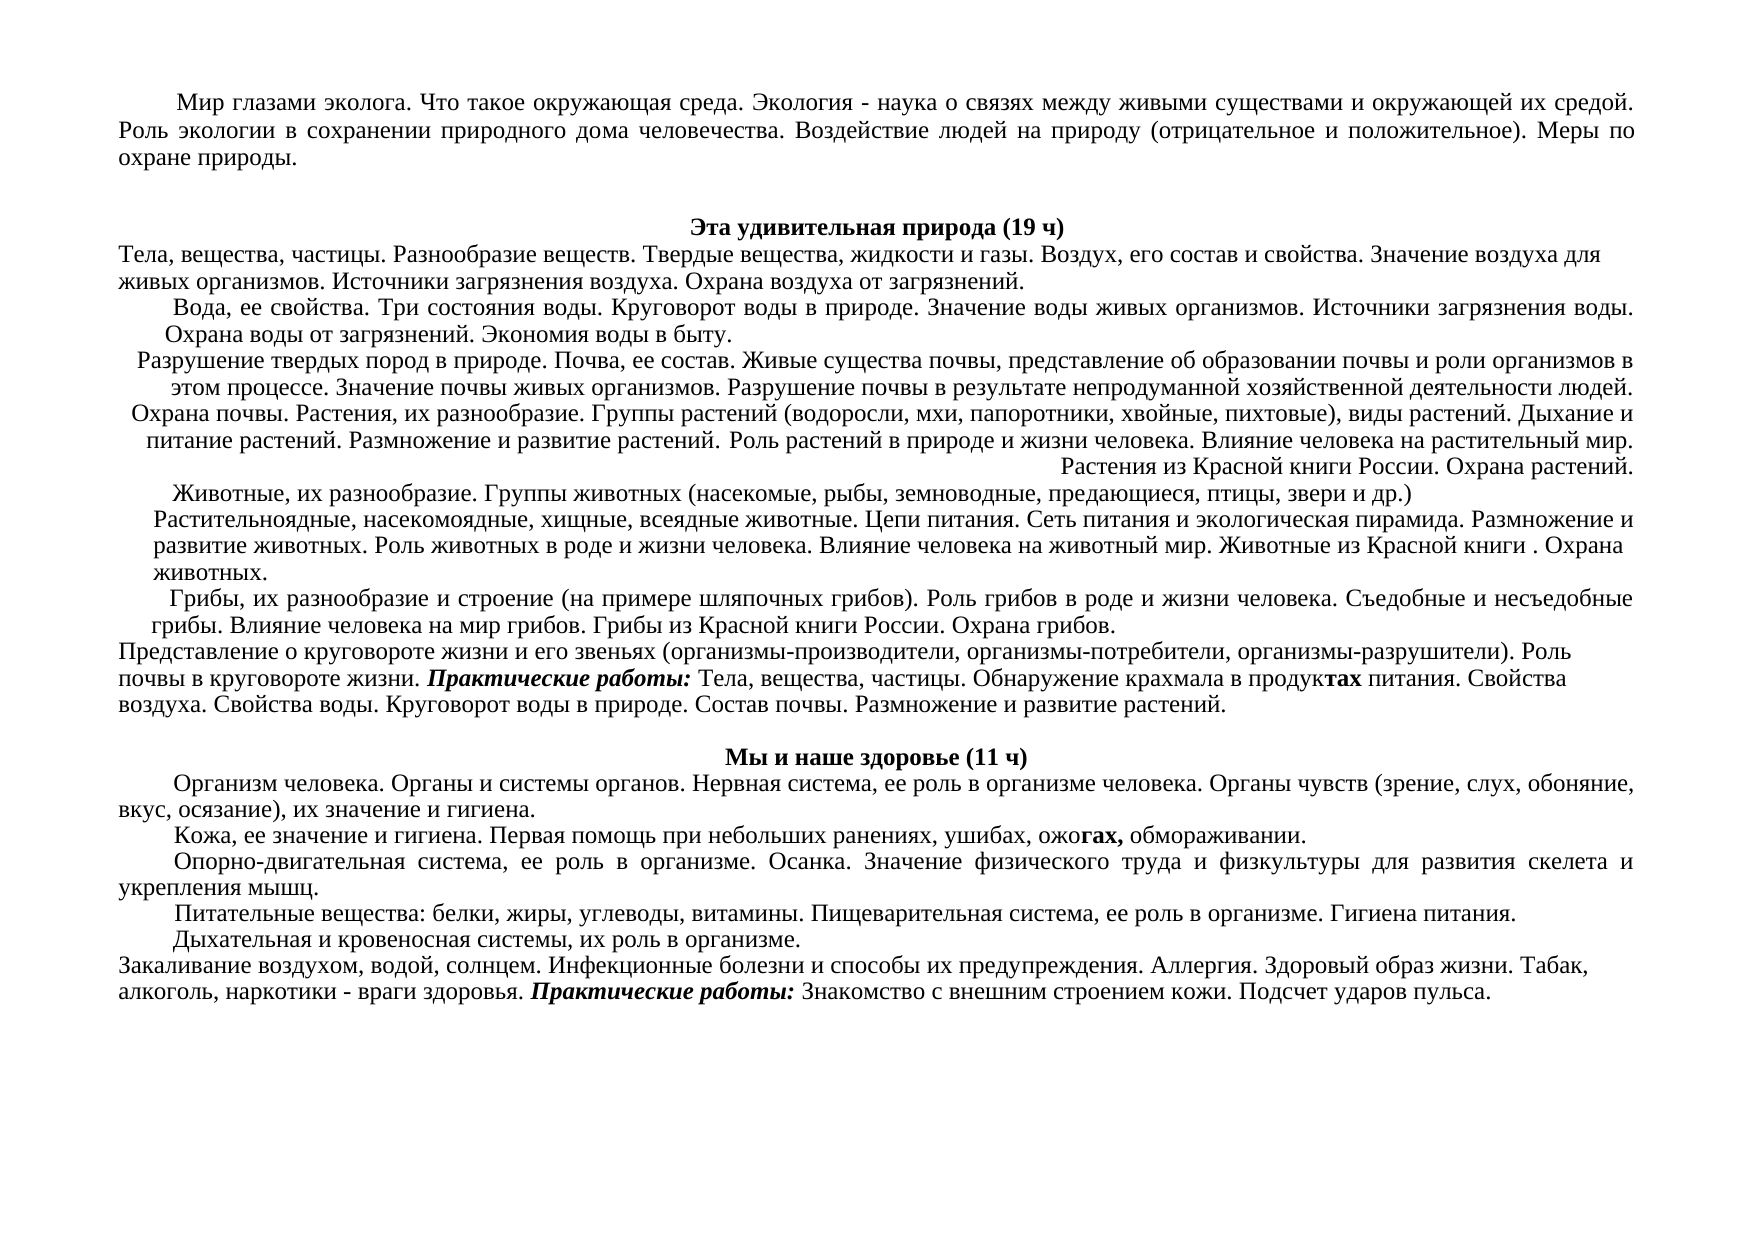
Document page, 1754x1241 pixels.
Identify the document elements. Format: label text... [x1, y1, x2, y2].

text Закаливание воздухом, водой, солнцем. Инфекционные болезни и способы их предупреждения. Аллергия. Здоровый образ жизни. Табак, алкоголь, наркотики - враги здоровья. Практические работы: Знакомство с внешним строением кожи. Подсчет ударов пульса. [118, 953, 1636, 1005]
text Представление о круговороте жизни и его звеньях (организмы-производители, организмы-потребители, организмы-разрушители). Роль почвы в круговороте жизни. Практические работы: Тела, вещества, частицы. Обнаружение крахмала в продуктах питания. Свойства воздуха. Свойства воды. Круговорот воды в природе. Состав почвы. Размножение и развитие растений. [118, 638, 1636, 718]
text Животные, их разнообразие. Группы животных (насекомые, рыбы, земноводные, предающиеся, птицы, звери и др.) [158, 480, 1636, 506]
text Растительноядные, насекомоядные, хищные, всеядные животные. Цепи питания. Сеть питания и экологическая пирамида. Размножение и развитие животных. Роль животных в роде и жизни человека. Влияние человека на животный мир. Животные из Красной книги . Охрана животных. [153, 506, 1636, 586]
text Эта удивительная природа (19 ч) [118, 214, 1636, 241]
text Мир глазами эколога. Что такое окружающая среда. Экология - наука о связях между живыми существами и окружающей их средой. Роль экологии в сохранении природного дома человечества. Воздействие людей на природу (отрицательное и положительное). Меры по охране природы. [118, 89, 1636, 171]
text Разрушение твердых пород в природе. Почва, ее состав. Живые существа почвы, представление об образовании почвы и роли организмов в этом процессе. Значение почвы живых организмов. Разрушение почвы в результате непродуманной хозяйственной деятельности людей. Охрана почвы. Растения, их разнообразие. Группы растений (водоросли, мхи, папоротники, хвойные, пихтовые), виды растений. Дыхание и питание растений. Размножение и развитие растений. Роль растений в природе и жизни человека. Влияние человека на растительный мир. Растения из Красной книги России. Охрана растений. [118, 347, 1634, 480]
text Дыхательная и кровеносная системы, их роль в организме. [173, 927, 1636, 953]
text Опорно-двигательная система, ее роль в организме. Осанка. Значение физического труда и физкультуры для развития скелета и укрепления мышц. [118, 848, 1635, 901]
text Вода, ее свойства. Три состояния воды. Круговорот воды в природе. Значение воды живых организмов. Источники загрязнения воды. Охрана воды от загрязнений. Экономия воды в быту. [164, 294, 1636, 347]
text Грибы, их разнообразие и строение (на примере шляпочных грибов). Роль грибов в роде и жизни человека. Съедобные и несъедобные грибы. Влияние человека на мир грибов. Грибы из Красной книги России. Охрана грибов. [151, 586, 1636, 638]
text Мы и наше здоровье (11 ч) [118, 744, 1634, 770]
text Кожа, ее значение и гигиена. Первая помощь при небольших ранениях, ушибах, ожогах, обмораживании. [118, 822, 1636, 848]
text Питательные вещества: белки, жиры, углеводы, витамины. Пищеварительная система, ее роль в организме. Гигиена питания. [118, 901, 1636, 927]
text Организм человека. Органы и системы органов. Нервная система, ее роль в организме человека. Органы чувств (зрение, слух, обоняние, вкус, осязание), их значение и гигиена. [118, 770, 1636, 822]
text Тела, вещества, частицы. Разнообразие веществ. Твердые вещества, жидкости и газы. Воздух, его состав и свойства. Значение воздуха для живых организмов. Источники загрязнения воздуха. Охрана воздуха от загрязнений. [118, 241, 1636, 294]
